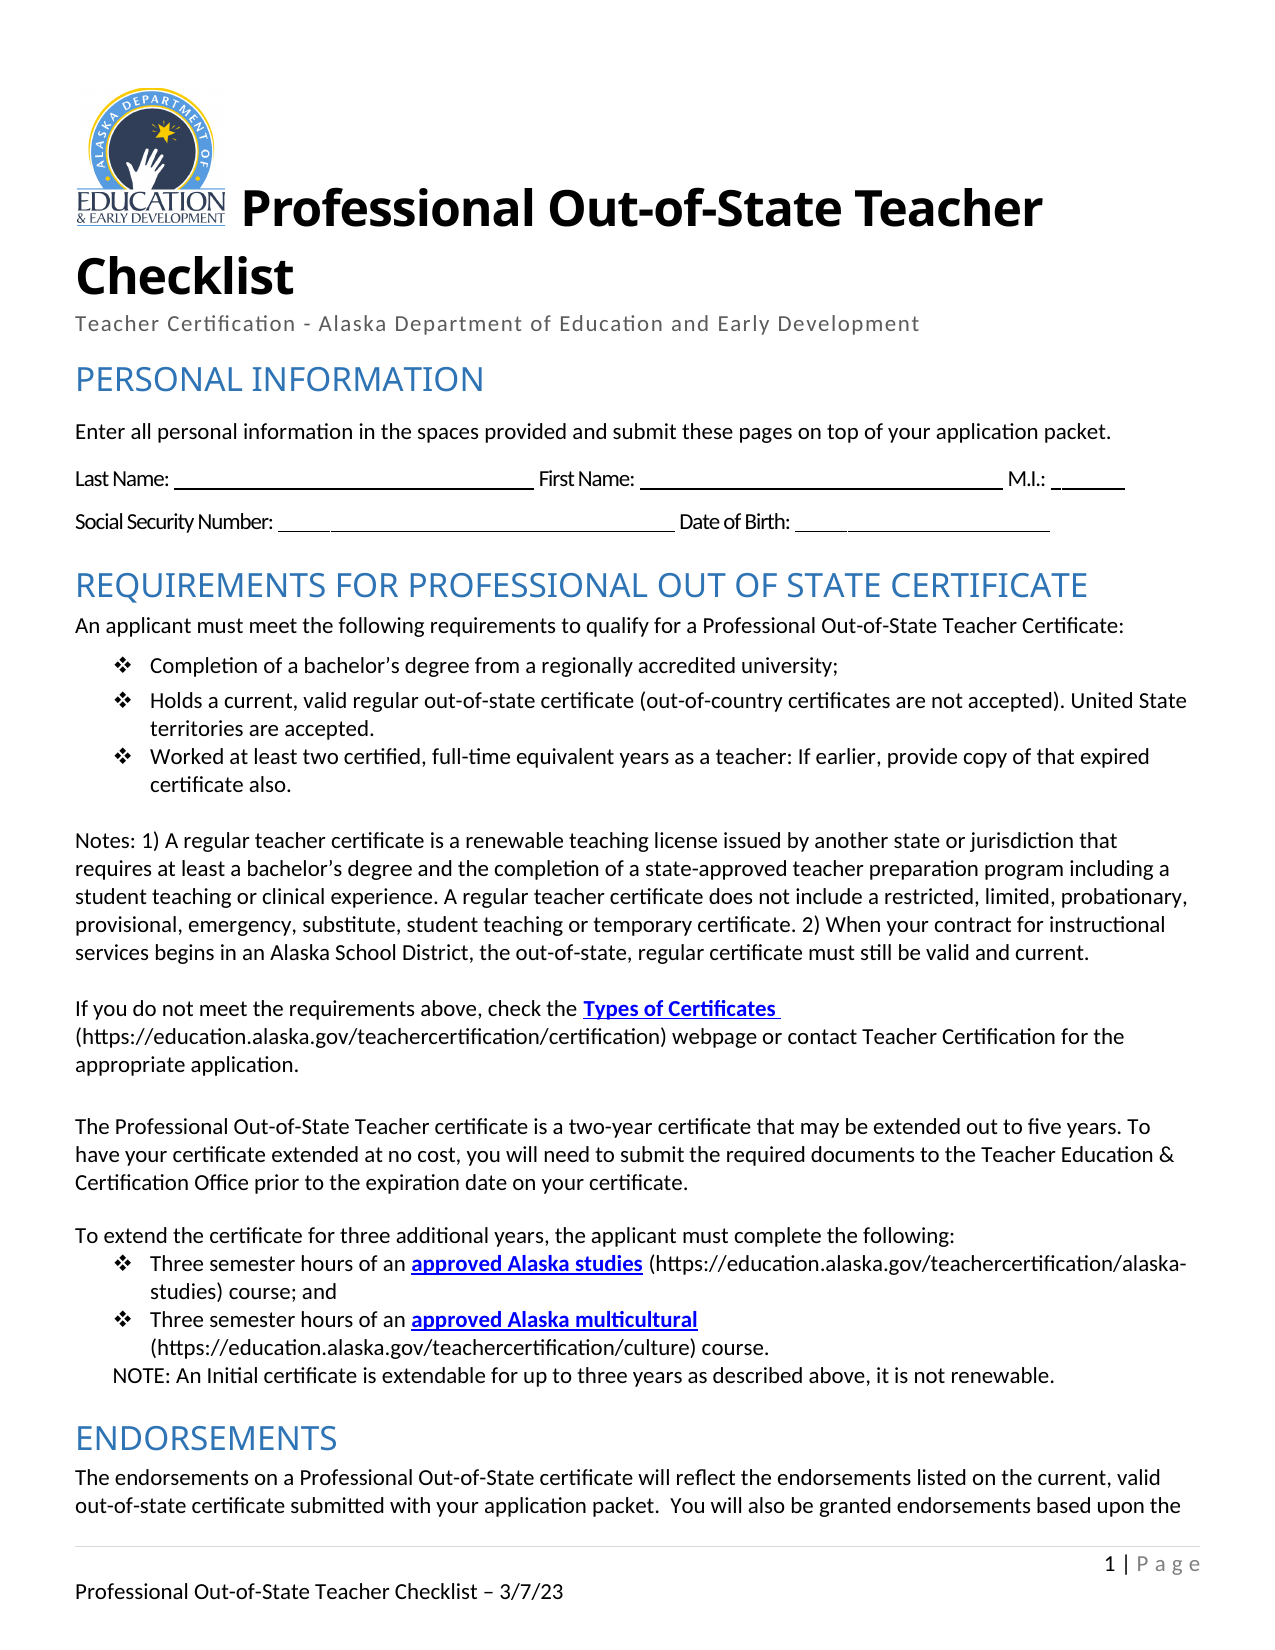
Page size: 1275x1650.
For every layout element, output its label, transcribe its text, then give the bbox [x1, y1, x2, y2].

list Completion of a bachelor’s degree from a regionally accredited university; [112, 651, 1200, 679]
subtitle REQUIREMENTS FOR PROFESSIONAL OUT OF STATE CERTIFICATE [75, 562, 1200, 607]
text An applicant must meet the following requirements to qualify for a Professional Out-of-State Teacher Certificate: [75, 611, 1200, 639]
subtitle PERSONAL INFORMATION [75, 356, 1200, 401]
text To extend the certificate for three additional years, the applicant must complete the following: [75, 1221, 1200, 1249]
list Three semester hours of an approved Alaska multicultural (https://education.alaska.gov/teachercertification/culture) course. NOTE: An Initial certificate is extendable for up to three years as described above, it is not renewable. [112, 1305, 1200, 1389]
text The Professional Out-of-State Teacher certificate is a two-year certificate that may be extended out to five years. To have your certificate extended at no cost, you will need to submit the required documents to the Teacher Education & Certification Office prior to the expiration date on your certificate. [75, 1112, 1200, 1196]
title Professional Out-of-State Teacher Checklist [75, 88, 1200, 309]
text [75, 1463, 1200, 1519]
list Three semester hours of an approved Alaska studies (https://education.alaska.gov/teachercertification/alaska-studies) course; and [112, 1249, 1200, 1305]
subtitle ENDORSEMENTS [75, 1414, 1200, 1460]
subtitle Teacher Certification - Alaska Department of Education and Early Development [75, 309, 1200, 337]
text Last Name: First Name: M.I.: [75, 464, 1200, 492]
picture [75, 88, 226, 226]
text Social Security Number: Date of Birth: [75, 507, 1200, 535]
text Notes: 1) A regular teacher certificate is a renewable teaching license issued by another state or jurisdiction that requires at least a bachelor’s degree and the completion of a state-approved teacher preparation program including a student teaching or clinical experience. A regular teacher certificate does not include a restricted, limited, probationary, provisional, emergency, substitute, student teaching or temporary certificate. 2) When your contract for instructional services begins in an Alaska School District, the out-of-state, regular certificate must still be valid and current. [75, 826, 1200, 966]
list If you do not meet the requirements above, check the Types of Certificates (https://education.alaska.gov/teachercertification/certification) webpage or contact Teacher Certification for the appropriate application. [75, 994, 1200, 1078]
list Worked at least two certified, full-time equivalent years as a teacher: If earlier, provide copy of that expired certificate also. [112, 742, 1200, 798]
text Enter all personal information in the spaces provided and submit these pages on top of your application packet. [75, 417, 1200, 445]
list Holds a current, valid regular out-of-state certificate (out-of-country certificates are not accepted). United State territories are accepted. [112, 686, 1200, 742]
